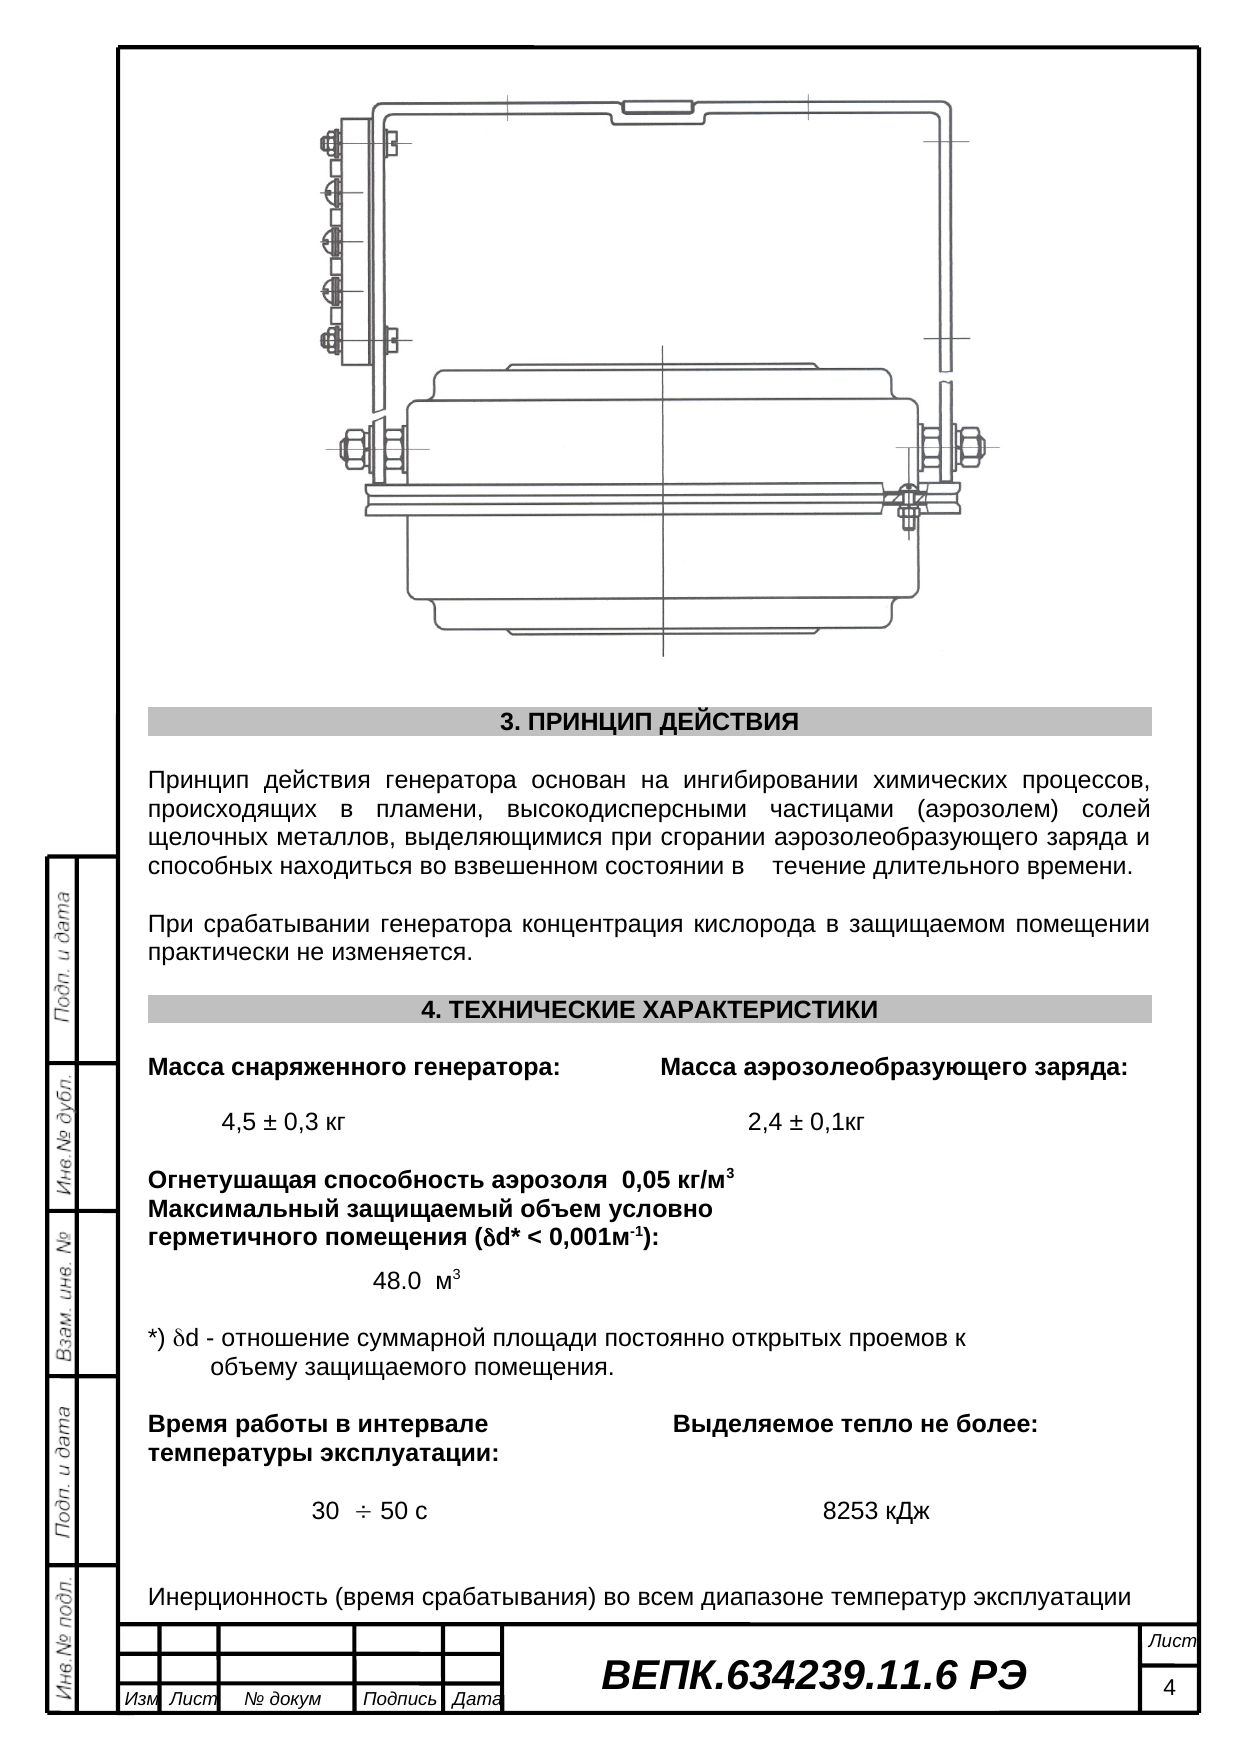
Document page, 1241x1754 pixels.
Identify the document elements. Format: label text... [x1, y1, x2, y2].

text 4. ТЕХНИЧЕСКИЕ ХАРАКТЕРИСТИКИ [148, 995, 1152, 1023]
text 3. ПРИНЦИП ДЕЙСТВИЯ [148, 707, 1152, 736]
text Инерционность (время срабатывания) во всем диапазоне температур эксплуатации [148, 1582, 1240, 1611]
text Время работы в интервале Выделяемое тепло не более: [148, 1409, 1152, 1438]
text объему защищаемого помещения. [148, 1352, 1152, 1381]
text *) d - отношение суммарной площади постоянно открытых проемов к [148, 1323, 1152, 1352]
text Масса снаряженного генератора: Масса аэрозолеобразующего заряда: [148, 1052, 1152, 1081]
text температуры эксплуатации: [148, 1438, 1152, 1467]
text 48.0 м3 [148, 1266, 1152, 1294]
text Максимальный защищаемый объем условно [148, 1194, 1152, 1222]
text Принцип действия генератора основан на ингибировании химических процессов, происходящих в пламени, высокодисперсными частицами (аэрозолем) солей щелочных металлов, выделяющимися при сгорании аэрозолеобразующего заряда и способных находиться во взвешенном состоянии в течение длительного времени. [148, 765, 1152, 880]
picture [277, 59, 1022, 681]
text 30 50 с 8253 кДж [148, 1496, 1152, 1524]
text При срабатывании генератора концентрация кислорода в защищаемом помещении практически не изменяется. [148, 908, 1152, 966]
text герметичного помещения (d* < 0,001м-1): [148, 1222, 1152, 1251]
text Огнетушащая способность аэрозоля 0,05 кг/м3 [148, 1165, 1152, 1194]
text 4,5 ± 2,4 ± 0,1кг [148, 1107, 1152, 1136]
